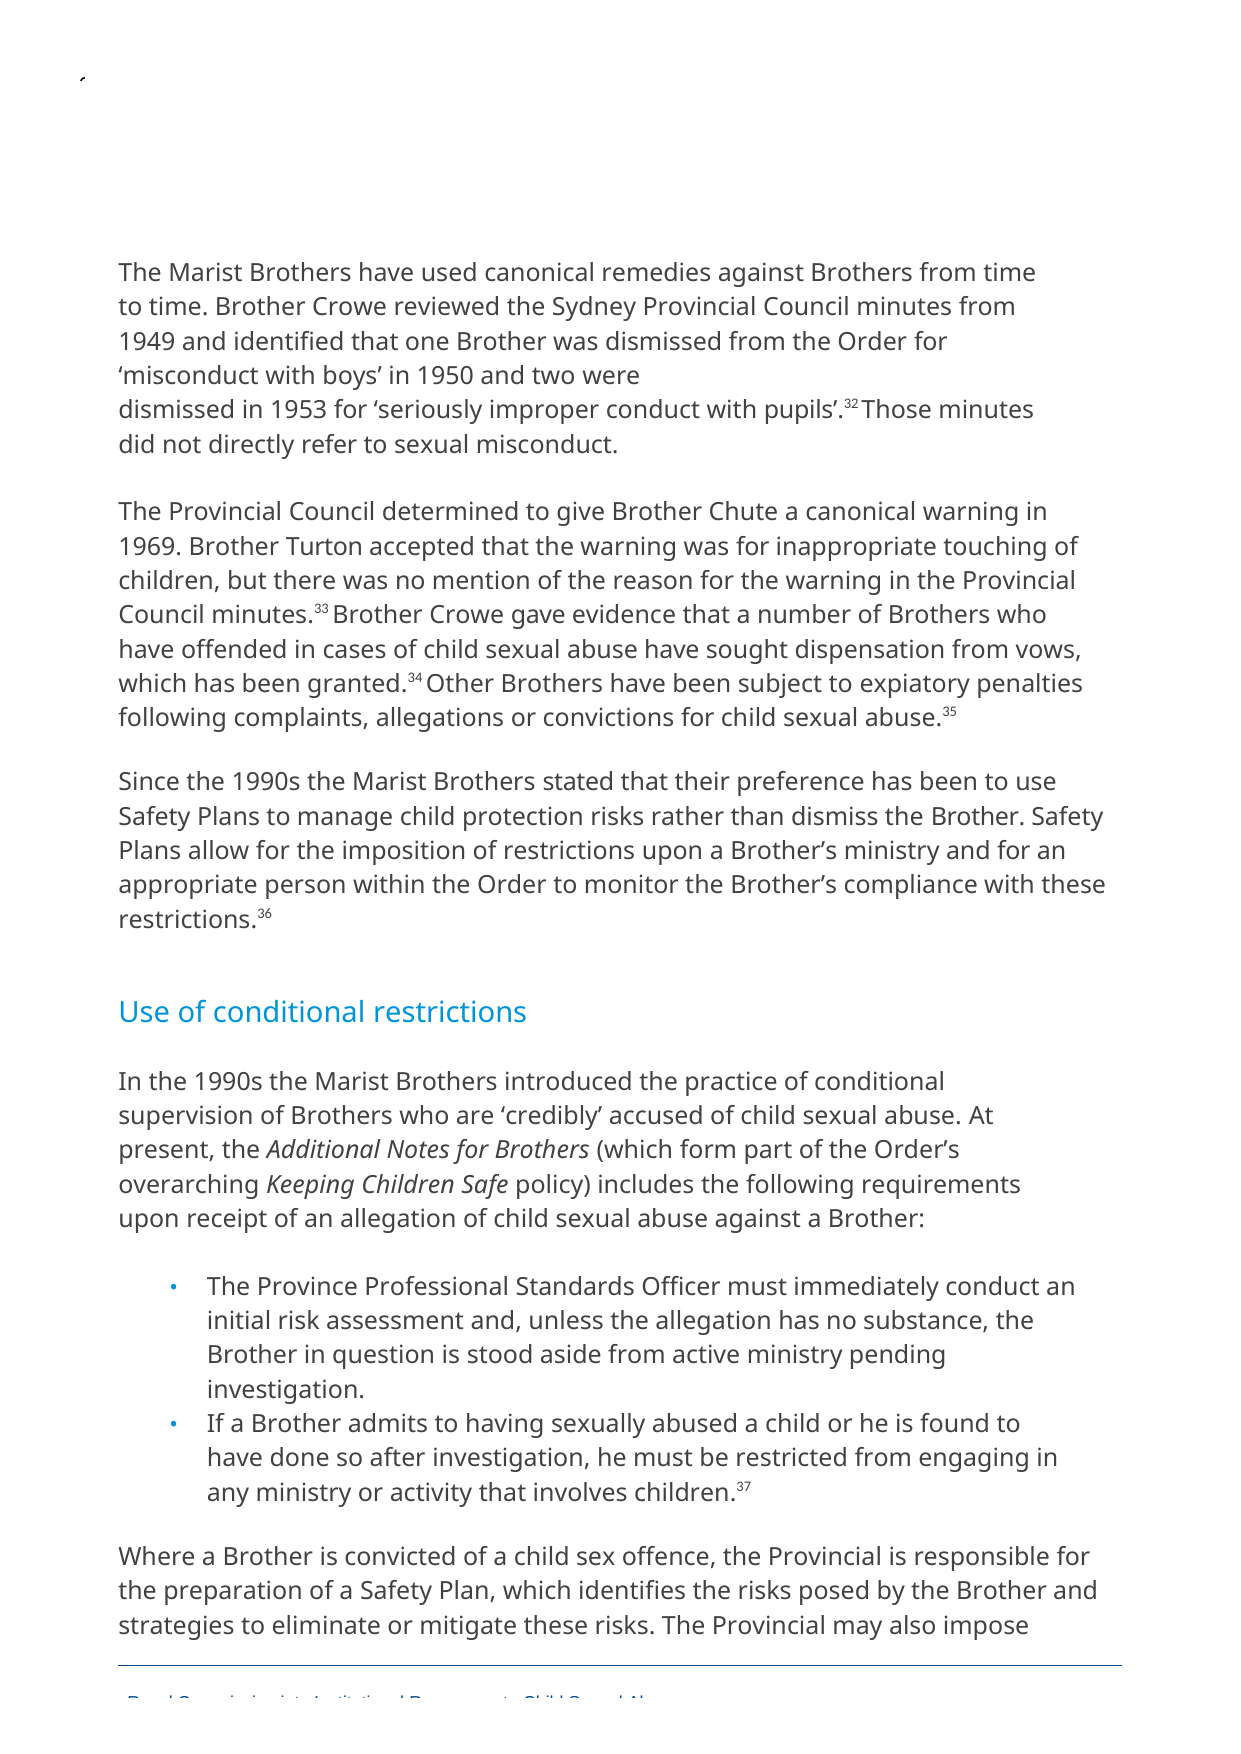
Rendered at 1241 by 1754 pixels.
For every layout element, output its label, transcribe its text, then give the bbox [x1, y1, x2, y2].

text dismissed in 1953 for ‘seriously improper conduct with pupils’.32 Those minutes did not directly refer to sexual misconduct. [118, 392, 1077, 460]
list If a Brother admits to having sexually abused a child or he is found to have done so after investigation, he must be restricted from engaging in any ministry or activity that involves children.37 [169, 1406, 1066, 1508]
text The Marist Brothers have used canonical remedies against Brothers from time to time. Brother Crowe reviewed the Sydney Provincial Council minutes from 1949 and identified that one Brother was dismissed from the Order for ‘misconduct with boys’ in 1950 and two were [118, 254, 1049, 392]
list The Province Professional Standards Officer must immediately conduct an initial risk assessment and, unless the allegation has no substance, the Brother in question is stood aside from active ministry pending investigation. [169, 1268, 1089, 1405]
text Since the 1990s the Marist Brothers stated that their preference has been to use Safety Plans to manage child protection risks rather than dismiss the Brother. Safety Plans allow for the imposition of restrictions upon a Brother’s ministry and for an appropriate person within the Order to monitor the Brother’s compliance with these restrictions.36 [118, 764, 1109, 936]
text In the 1990s the Marist Brothers introduced the practice of conditional supervision of Brothers who are ‘credibly’ accused of child sexual abuse. At present, the Additional Notes for Brothers (which form part of the Order’s overarching Keeping Children Safe policy) includes the following requirements upon receipt of an allegation of child sexual abuse against a Brother: [118, 1063, 1073, 1235]
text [118, 1538, 1111, 1641]
text The Provincial Council determined to give Brother Chute a canonical warning in 1969. Brother Turton accepted that the warning was for inappropriate touching of children, but there was no mention of the reason for the warning in the Provincial Council minutes.33 Brother Crowe gave evidence that a number of Brothers who have offended in cases of child sexual abuse have sought dispensation from vows, which has been granted.34 Other Brothers have been subject to expiatory penalties following complaints, allegations or convictions for child sexual abuse.35 [118, 494, 1098, 734]
subtitle Use of conditional restrictions [118, 991, 1134, 1031]
